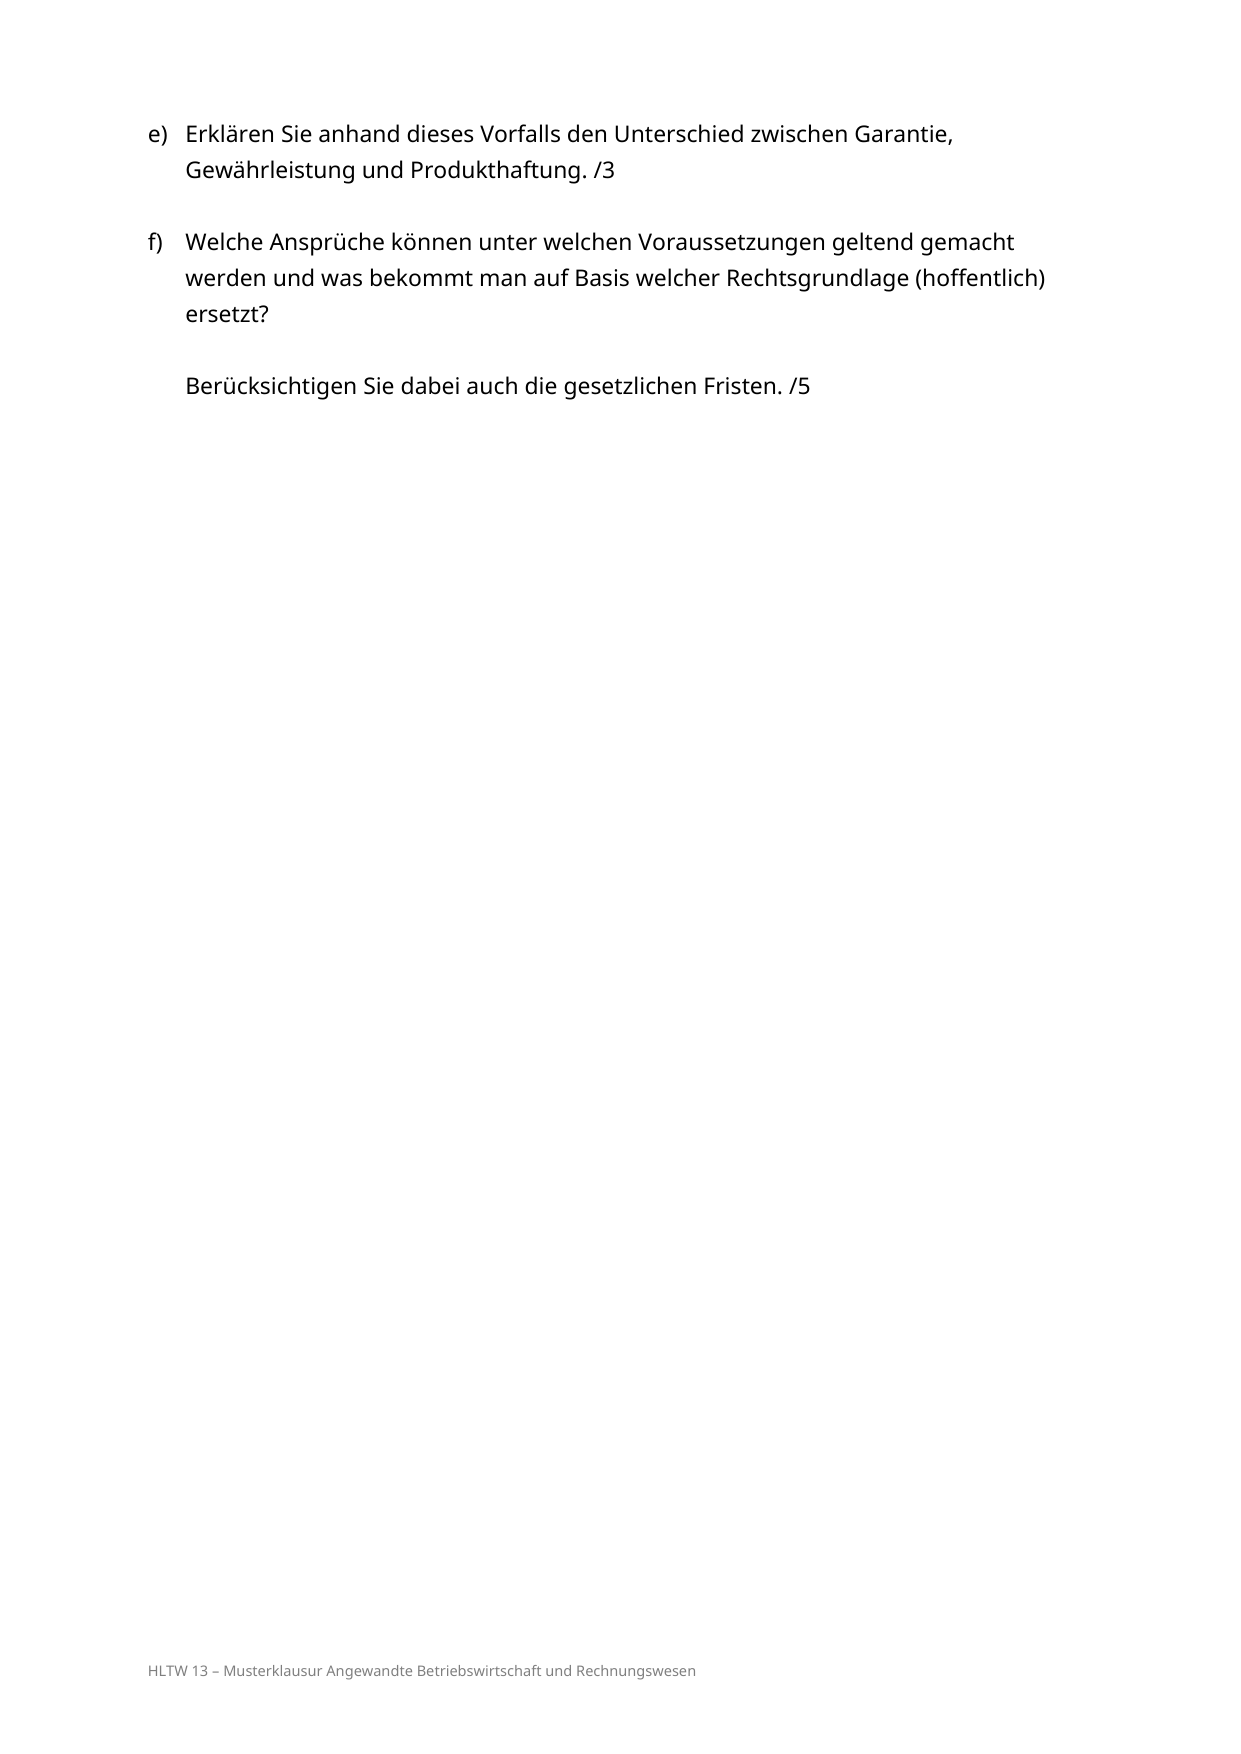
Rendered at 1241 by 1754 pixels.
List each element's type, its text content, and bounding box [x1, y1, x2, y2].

list Welche Ansprüche können unter welchen Voraussetzungen geltend gemacht werden und was bekommt man auf Basis welcher Rechtsgrundlage (hoffentlich) ersetzt? Berücksichtigen Sie dabei auch die gesetzlichen Fristen. /5 [148, 226, 1093, 401]
list Erklären Sie anhand dieses Vorfalls den Unterschied zwischen Garantie, Gewährleistung und Produkthaftung. /3 [148, 118, 1093, 185]
